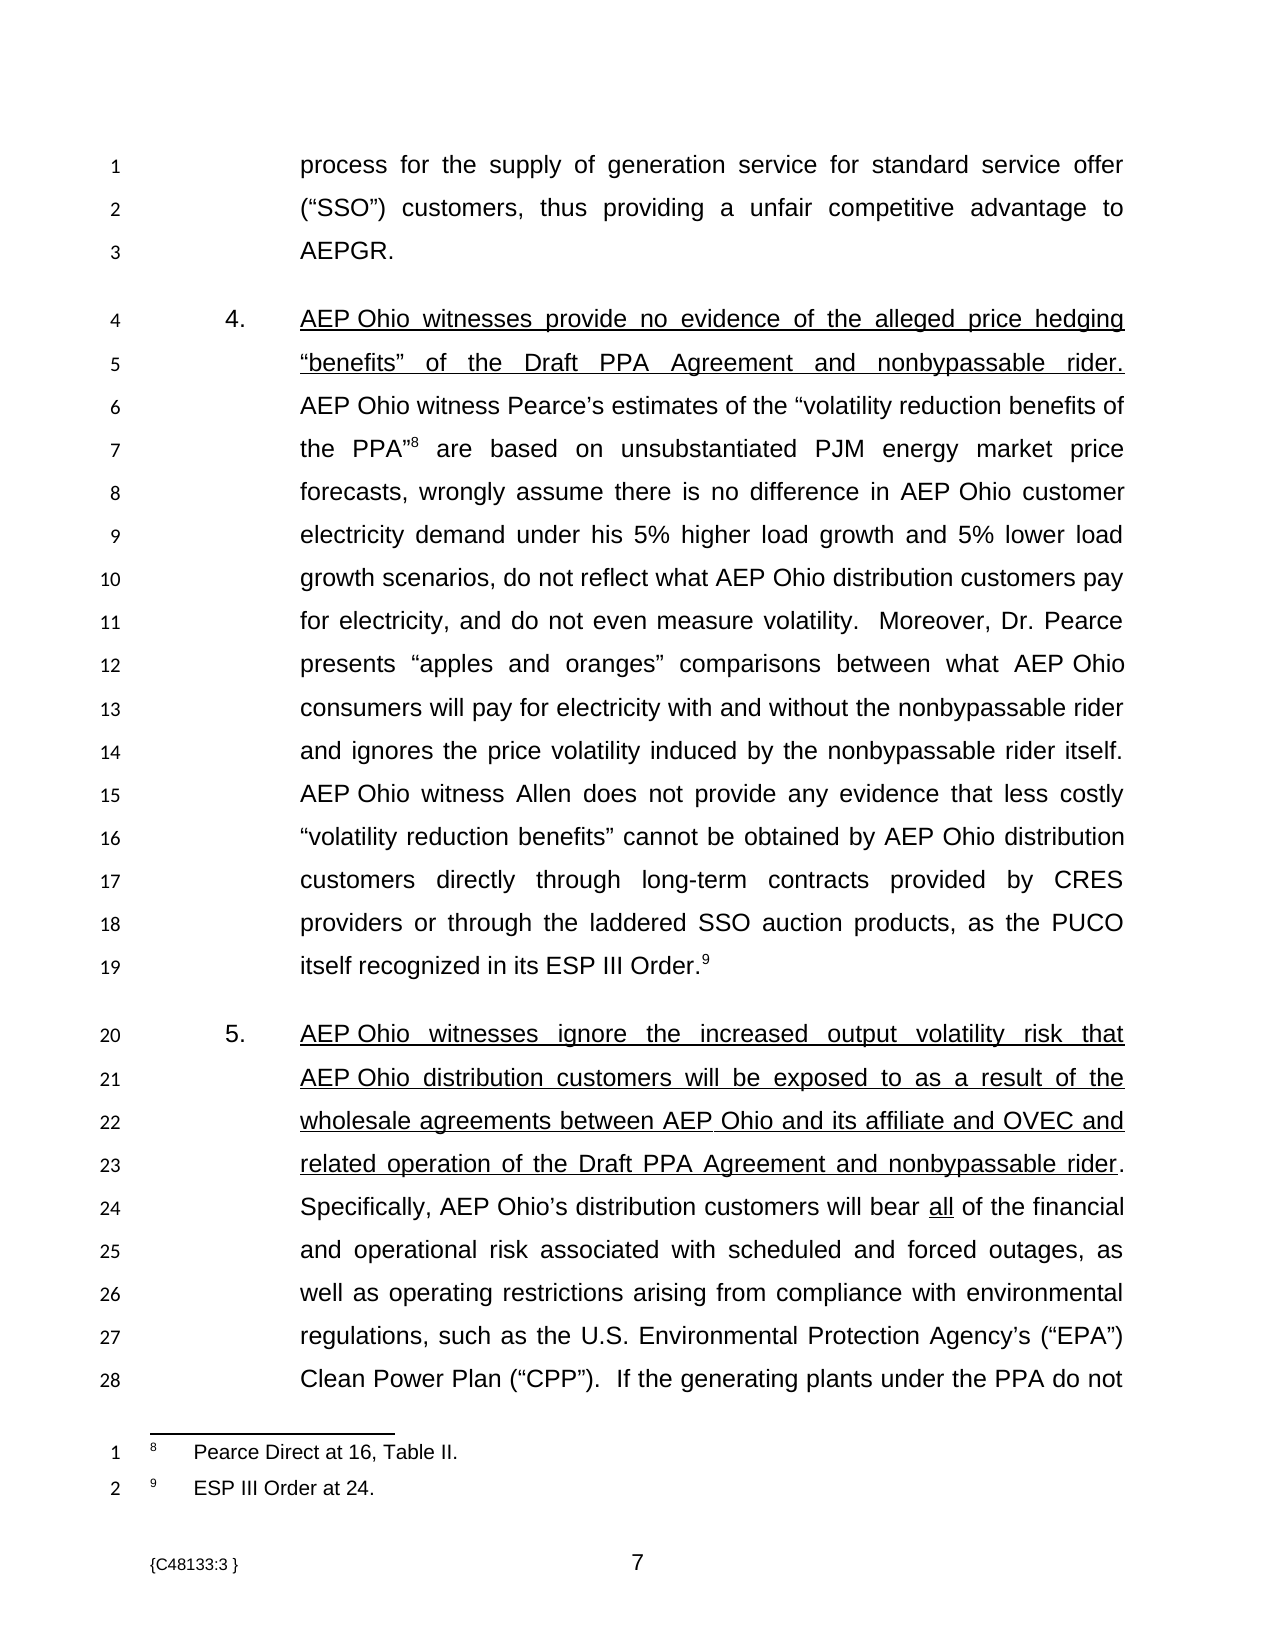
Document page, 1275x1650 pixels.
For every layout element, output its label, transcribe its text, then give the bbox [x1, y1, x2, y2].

list AEP Ohio witnesses provide no evidence of the alleged price hedging “benefits” of the Draft PPA Agreement and nonbypassable rider. AEP Ohio witness Pearce’s estimates of the “volatility reduction benefits of the PPA” are based on unsubstantiated PJM energy market price forecasts, wrongly assume there is no difference in AEP Ohio customer electricity demand under his 5% higher load growth and 5% lower load growth scenarios, do not reflect what AEP Ohio distribution customers pay for electricity, and do not even measure volatility. Moreover, Dr. Pearce presents “apples and oranges” comparisons between what AEP Ohio consumers will pay for electricity with and without the nonbypassable rider and ignores the price volatility induced by the nonbypassable rider itself. AEP Ohio witness Allen does not provide any evidence that less costly “volatility reduction benefits” cannot be obtained by AEP Ohio distribution customers directly through long-term contracts provided by CRES providers or through the laddered SSO auction products, as the PUCO itself recognized in its ESP III Order. [225, 304, 1125, 980]
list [225, 1019, 1125, 1393]
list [225, 150, 1125, 265]
